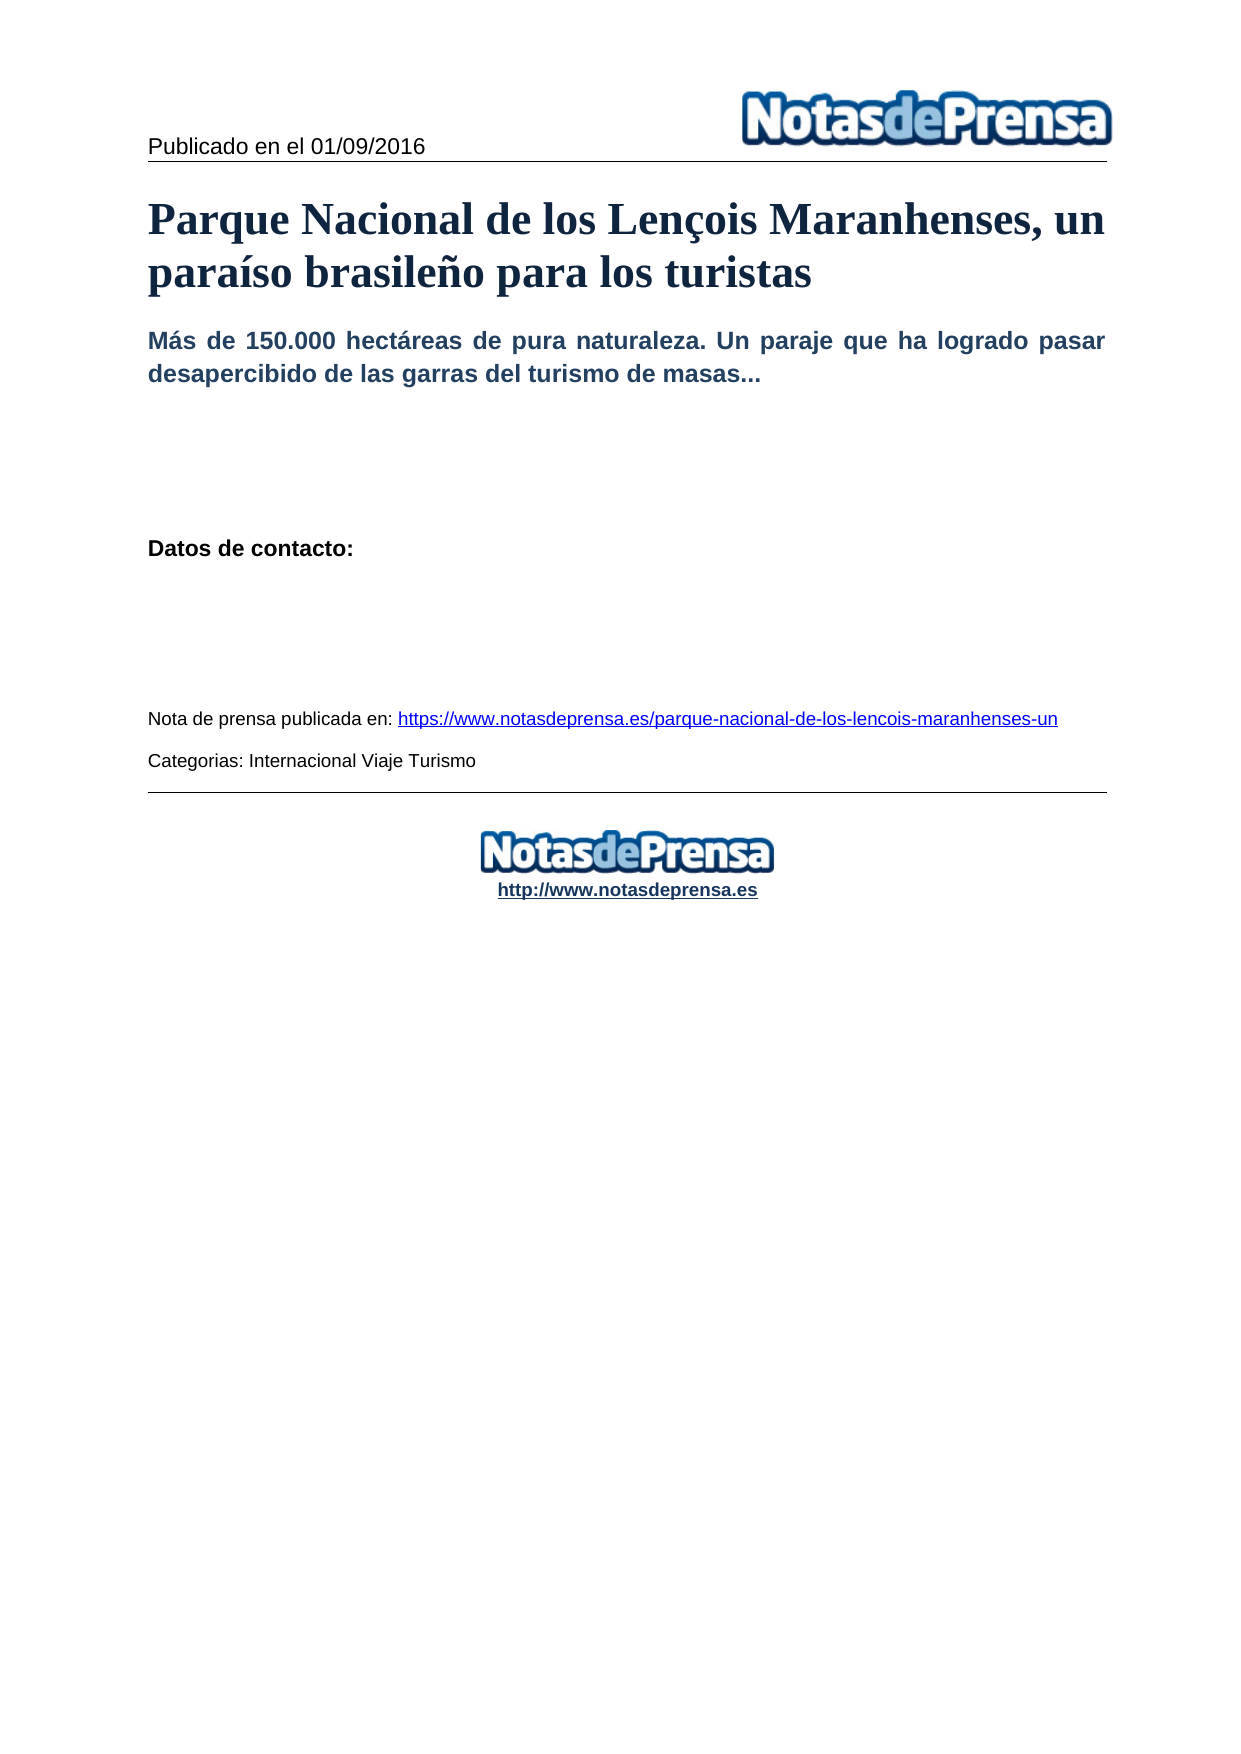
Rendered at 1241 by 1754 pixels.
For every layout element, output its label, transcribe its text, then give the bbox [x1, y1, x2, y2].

text Publicado en el 01/09/2016 [148, 133, 1107, 161]
subtitle Más de 150.000 hectáreas de pura naturaleza. Un paraje que ha logrado pasar desapercibido de las garras del turismo de masas... [148, 326, 1107, 388]
text Categorias: Internacional Viaje Turismo [148, 750, 1107, 771]
picture [480, 829, 775, 875]
text Datos de contacto: [148, 535, 1107, 562]
text http://www.notasdeprensa.es [148, 879, 1107, 901]
subtitle Parque Nacional de los Lençois Maranhenses, un paraíso brasileño para los turistas [148, 192, 1107, 297]
picture [742, 90, 1113, 148]
text Nota de prensa publicada en: https://www.notasdeprensa.es/parque-nacional-de-los-lencois-maranhenses-un [148, 707, 1107, 729]
